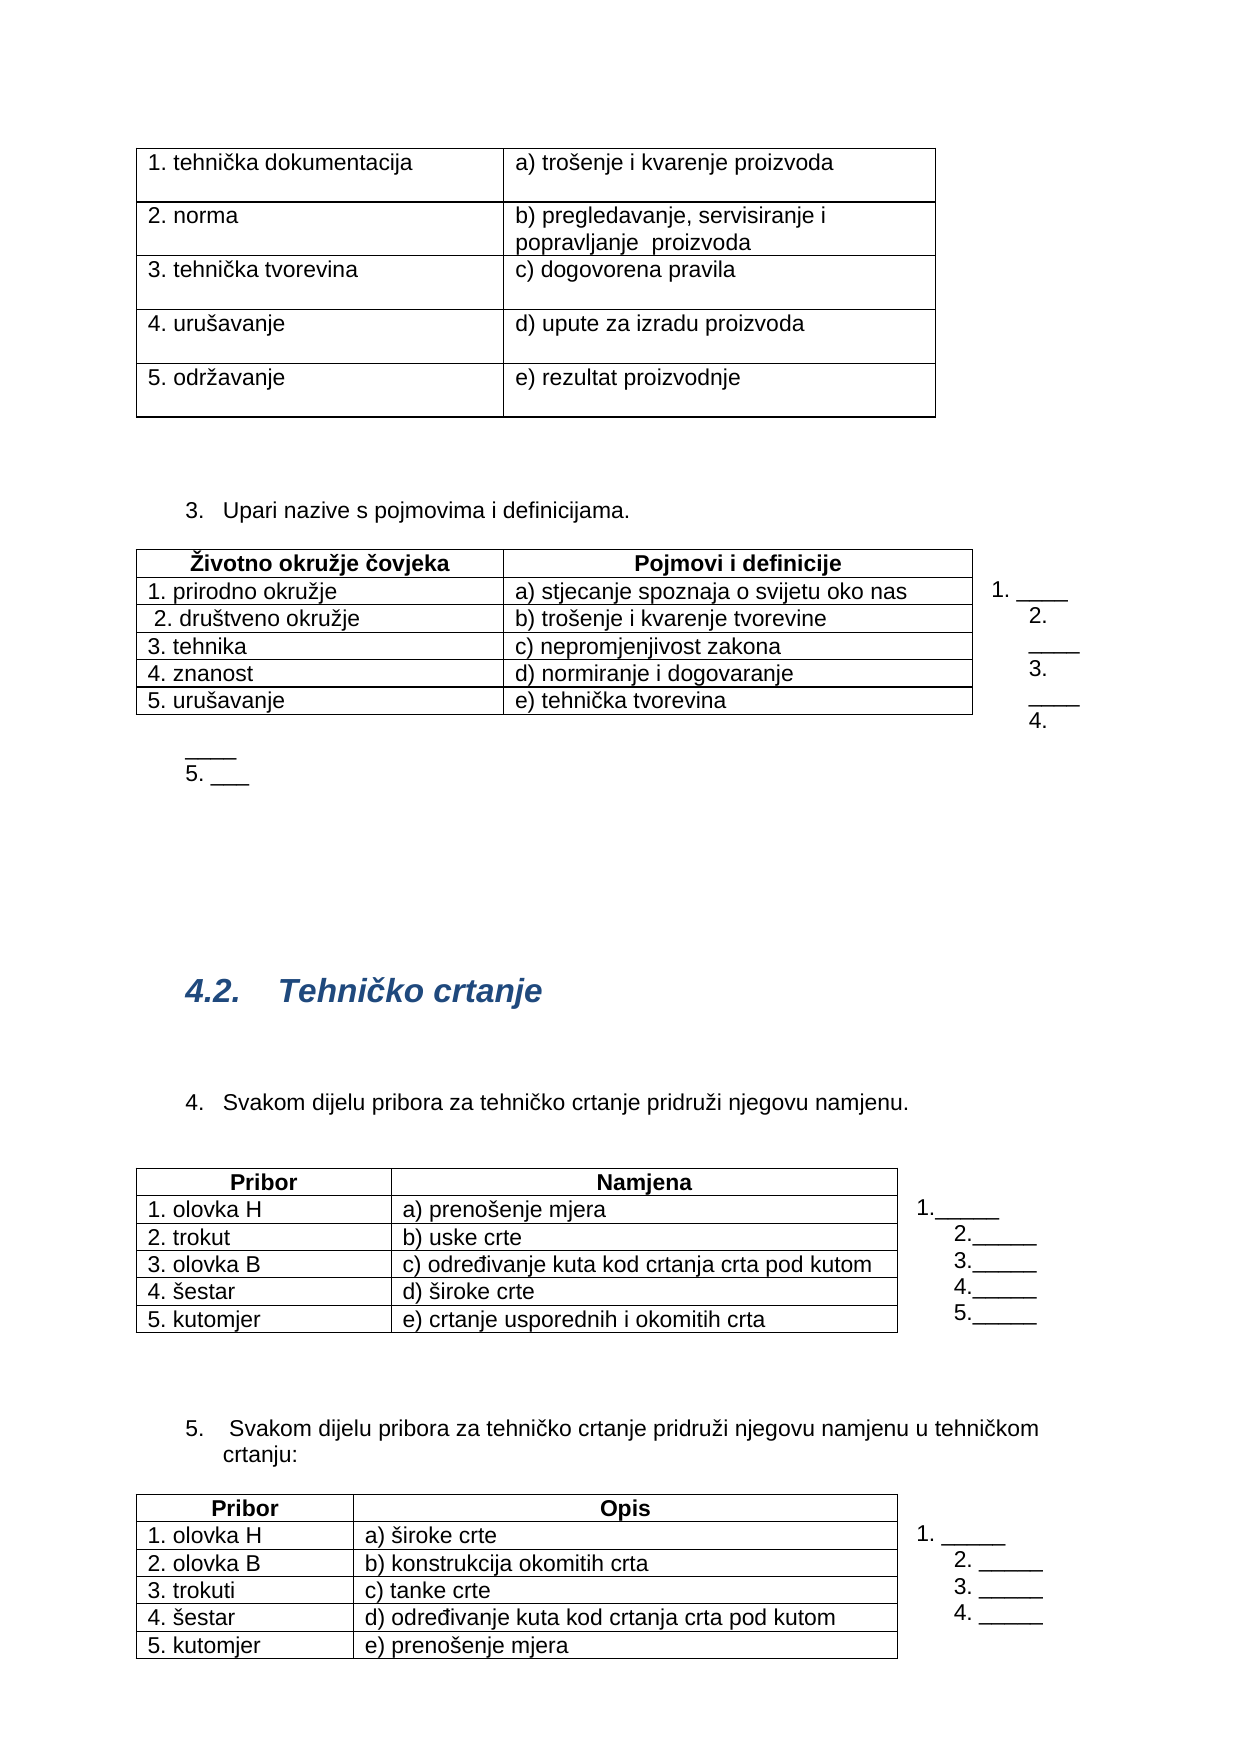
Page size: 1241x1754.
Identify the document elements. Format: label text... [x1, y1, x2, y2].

text 5._____ [185, 1299, 1092, 1362]
table_cell b) pregledavanje, servisiranje i popravljanje proizvoda [504, 203, 935, 255]
table_cell 3. tehnika [137, 633, 503, 659]
text 3._____ [898, 1247, 1092, 1273]
table_cell 4. urušavanje [137, 310, 503, 363]
table_cell c) nepromjenjivost zakona [504, 633, 972, 659]
table_cell 5. urušavanje [137, 688, 503, 714]
table_cell c) dogovorena pravila [504, 256, 935, 309]
text 2. _____ [898, 1546, 1092, 1573]
table_header Pribor [137, 1495, 353, 1521]
text 2. ____ [973, 602, 1092, 655]
table_cell d) normiranje i dogovaranje [504, 660, 972, 686]
table_header Pribor [137, 1169, 391, 1195]
text 4.2. Tehničko crtanje [185, 971, 1092, 1009]
table_cell 2. društveno okružje [137, 605, 503, 632]
table_cell e) tehnička tvorevina [504, 688, 972, 714]
table_header Opis [354, 1495, 897, 1521]
text 4._____ [898, 1273, 1092, 1299]
table_cell b) uske crte [392, 1224, 897, 1250]
table_cell 1. olovka H [137, 1196, 391, 1222]
text 4. ____ [185, 707, 1092, 760]
table_cell 2. norma [137, 203, 503, 255]
table_cell 5. održavanje [137, 364, 503, 416]
table_cell 1. tehnička dokumentacija [137, 149, 503, 201]
text 2._____ [898, 1220, 1092, 1247]
table_cell 3. tehnička tvorevina [137, 256, 503, 309]
table_cell d) upute za izradu proizvoda [504, 310, 935, 363]
table_cell a) trošenje i kvarenje proizvoda [504, 149, 935, 201]
table_cell 5. kutomjer [137, 1306, 391, 1332]
list Svakom dijelu pribora za tehničko crtanje pridruži njegovu namjenu. [185, 1088, 1092, 1115]
text 1._____ [898, 1194, 1092, 1220]
text 3. _____ [898, 1573, 1092, 1599]
table_cell d) određivanje kuta kod crtanja crta pod kutom [354, 1604, 897, 1631]
table_header Namjena [392, 1169, 897, 1195]
table_cell 1. prirodno okružje [137, 578, 503, 604]
table_cell 3. trokuti [137, 1577, 353, 1603]
table_cell c) određivanje kuta kod crtanja crta pod kutom [392, 1251, 897, 1277]
table_cell b) trošenje i kvarenje tvorevine [504, 605, 972, 632]
table_cell 5. kutomjer [137, 1632, 353, 1658]
table_cell 2. trokut [137, 1224, 391, 1250]
text 5. ___ [185, 760, 1092, 786]
table_cell e) crtanje usporednih i okomitih crta [392, 1306, 897, 1332]
table_cell a) stjecanje spoznaja o svijetu oko nas [504, 578, 972, 604]
table_cell a) prenošenje mjera [392, 1196, 897, 1222]
text 1. ____ [973, 576, 1092, 602]
table_header Pojmovi i definicije [504, 550, 972, 577]
table_cell b) konstrukcija okomitih crta [354, 1550, 897, 1576]
table_cell 2. olovka B [137, 1550, 353, 1576]
table_header Životno okružje čovjeka [137, 550, 503, 577]
table_cell a) široke crte [354, 1522, 897, 1548]
table_cell 4. znanost [137, 660, 503, 686]
text 4. _____ [898, 1599, 1092, 1625]
table_cell 1. olovka H [137, 1522, 353, 1548]
table_cell 4. šestar [137, 1604, 353, 1631]
table_cell e) prenošenje mjera [354, 1632, 897, 1658]
list Svakom dijelu pribora za tehničko crtanje pridruži njegovu namjenu u tehničkom crtanju: [185, 1414, 1092, 1467]
text 3. ____ [973, 655, 1092, 707]
table_cell c) tanke crte [354, 1577, 897, 1603]
table_cell 4. šestar [137, 1278, 391, 1304]
table_cell e) rezultat proizvodnje [504, 364, 935, 416]
table_cell 3. olovka B [137, 1251, 391, 1277]
table_cell d) široke crte [392, 1278, 897, 1304]
text 1. _____ [898, 1520, 1092, 1546]
list Upari nazive s pojmovima i definicijama. [185, 497, 1092, 523]
